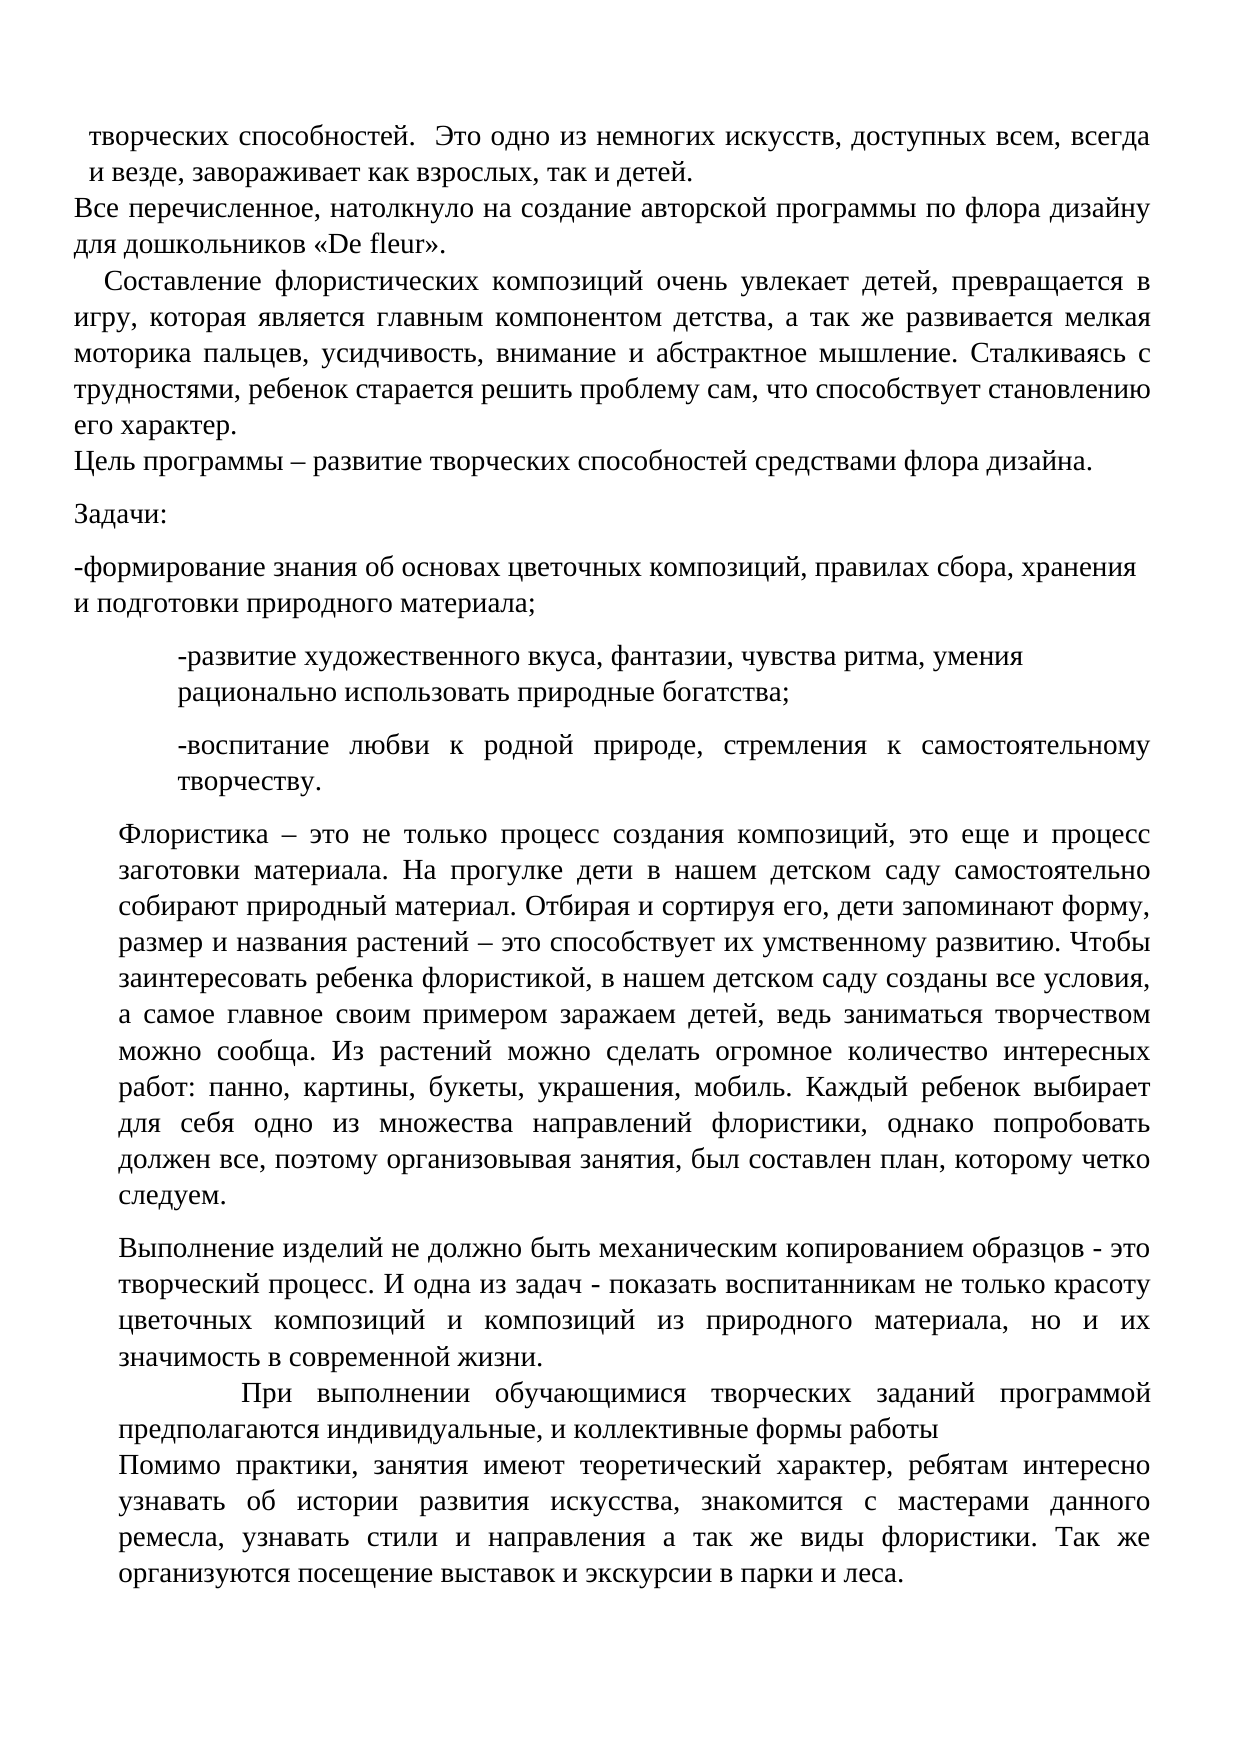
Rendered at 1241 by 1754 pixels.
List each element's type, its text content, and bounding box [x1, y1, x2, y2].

text Флористика – это не только процесс создания композиций, это еще и процесс заготовки материала. На прогулке дети в нашем детском саду самостоятельно собирают природный материал. Отбирая и сортируя его, дети запоминают форму, размер и названия растений – это способствует их умственному развитию. Чтобы заинтересовать ребенка флористикой, в нашем детском саду созданы все условия, а самое главное своим примером заражаем детей, ведь заниматься творчеством можно сообща. Из растений можно сделать огромное количество интересных работ: панно, картины, букеты, украшения, мобиль. Каждый ребенок выбирает для себя одно из множества направлений флористики, однако попробовать должен все, поэтому организовывая занятия, был составлен план, которому четко следуем. [118, 816, 1152, 1211]
text Задачи: [74, 496, 1152, 530]
text -развитие художественного вкуса, фантазии, чувства ритма, умения рационально использовать природные богатства; [177, 638, 1152, 708]
text При выполнении обучающимися творческих заданий программой предполагаются индивидуальные, и коллективные формы работы [118, 1375, 1152, 1444]
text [88, 118, 1152, 188]
text -воспитание любви к родной природе, стремления к самостоятельному творчеству. [177, 727, 1152, 797]
text Выполнение изделий не должно быть механическим копированием образцов - это творческий процесс. И одна из задач - показать воспитанникам не только красоту цветочных композиций и композиций из природного материала, но и их значимость в современной жизни. [118, 1230, 1152, 1372]
text Все перечисленное, натолкнуло на создание авторской программы по флора дизайну для дошкольников «De fleur». [74, 190, 1152, 260]
text Цель программы – развитие творческих способностей средствами флора дизайна. [74, 443, 1152, 477]
text Составление флористических композиций очень увлекает детей, превращается в игру, которая является главным компонентом детства, а так же развивается мелкая моторика пальцев, усидчивость, внимание и абстрактное мышление. Сталкиваясь с трудностями, ребенок старается решить проблему сам, что способствует становлению его характер. [74, 263, 1152, 441]
text Помимо практики, занятия имеют теоретический характер, ребятам интересно узнавать об истории развития искусства, знакомится с мастерами данного ремесла, узнавать стили и направления а так же виды флористики. Так же организуются посещение выставок и экскурсии в парки и леса. [118, 1447, 1152, 1589]
text -формирование знания об основах цветочных композиций, правилах сбора, хранения и подготовки природного материала; [74, 549, 1152, 619]
